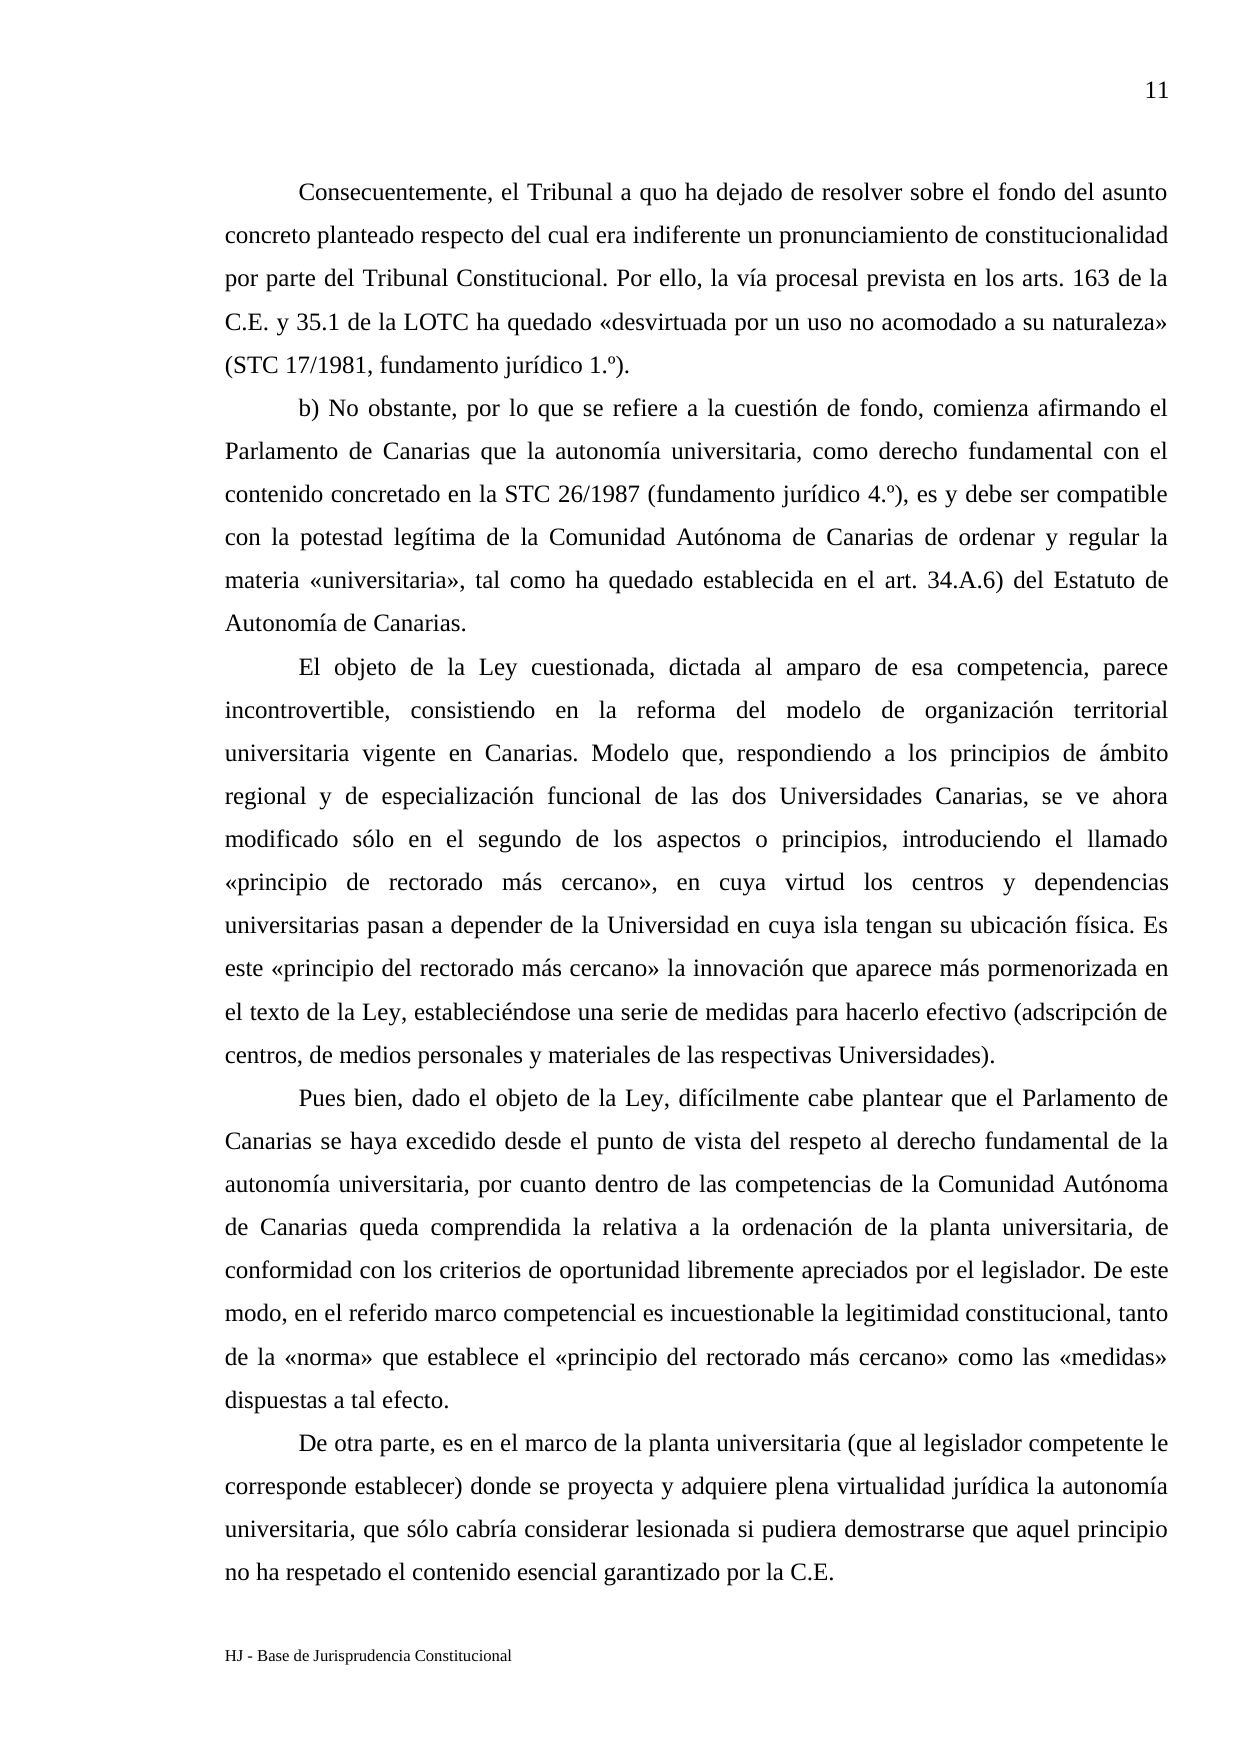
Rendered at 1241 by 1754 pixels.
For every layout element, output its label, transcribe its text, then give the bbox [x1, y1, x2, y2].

text De otra parte, es en el marco de la planta universitaria (que al legislador competente le corresponde establecer) donde se proyecta y adquiere plena virtualidad jurídica la autonomía universitaria, que sólo cabría considerar lesionada si pudiera demostrarse que aquel principio no ha respetado el contenido esencial garantizado por la C.E. [224, 1428, 1169, 1586]
text Consecuentemente, el Tribunal a quo ha dejado de resolver sobre el fondo del asunto concreto planteado respecto del cual era indiferente un pronunciamiento de constitucionalidad por parte del Tribunal Constitucional. Por ello, la vía procesal prevista en los arts. 163 de la C.E. y 35.1 de la LOTC ha quedado «desvirtuada por un uso no acomodado a su naturaleza» (STC 17/1981, fundamento jurídico 1.º). [224, 177, 1169, 378]
text Pues bien, dado el objeto de la Ley, difícilmente cabe plantear que el Parlamento de Canarias se haya excedido desde el punto de vista del respeto al derecho fundamental de la autonomía universitaria, por cuanto dentro de las competencias de la Comunidad Autónoma de Canarias queda comprendida la relativa a la ordenación de la planta universitaria, de conformidad con los criterios de oportunidad libremente apreciados por el legislador. De este modo, en el referido marco competencial es incuestionable la legitimidad constitucional, tanto de la «norma» que establece el «principio del rectorado más cercano» como las «medidas» dispuestas a tal efecto. [224, 1083, 1169, 1413]
text b) No obstante, por lo que se refiere a la cuestión de fondo, comienza afirmando el Parlamento de Canarias que la autonomía universitaria, como derecho fundamental con el contenido concretado en la STC 26/1987 (fundamento jurídico 4.º), es y debe ser compatible con la potestad legítima de la Comunidad Autónoma de Canarias de ordenar y regular la materia «universitaria», tal como ha quedado establecida en el art. 34.A.6) del Estatuto de Autonomía de Canarias. [224, 393, 1169, 637]
text El objeto de la Ley cuestionada, dictada al amparo de esa competencia, parece incontrovertible, consistiendo en la reforma del modelo de organización territorial universitaria vigente en Canarias. Modelo que, respondiendo a los principios de ámbito regional y de especialización funcional de las dos Universidades Canarias, se ve ahora modificado sólo en el segundo de los aspectos o principios, introduciendo el llamado «principio de rectorado más cercano», en cuya virtud los centros y dependencias universitarias pasan a depender de la Universidad en cuya isla tengan su ubicación física. Es este «principio del rectorado más cercano» la innovación que aparece más pormenorizada en el texto de la Ley, estableciéndose una serie de medidas para hacerlo efectivo (adscripción de centros, de medios personales y materiales de las respectivas Universidades). [224, 652, 1169, 1068]
